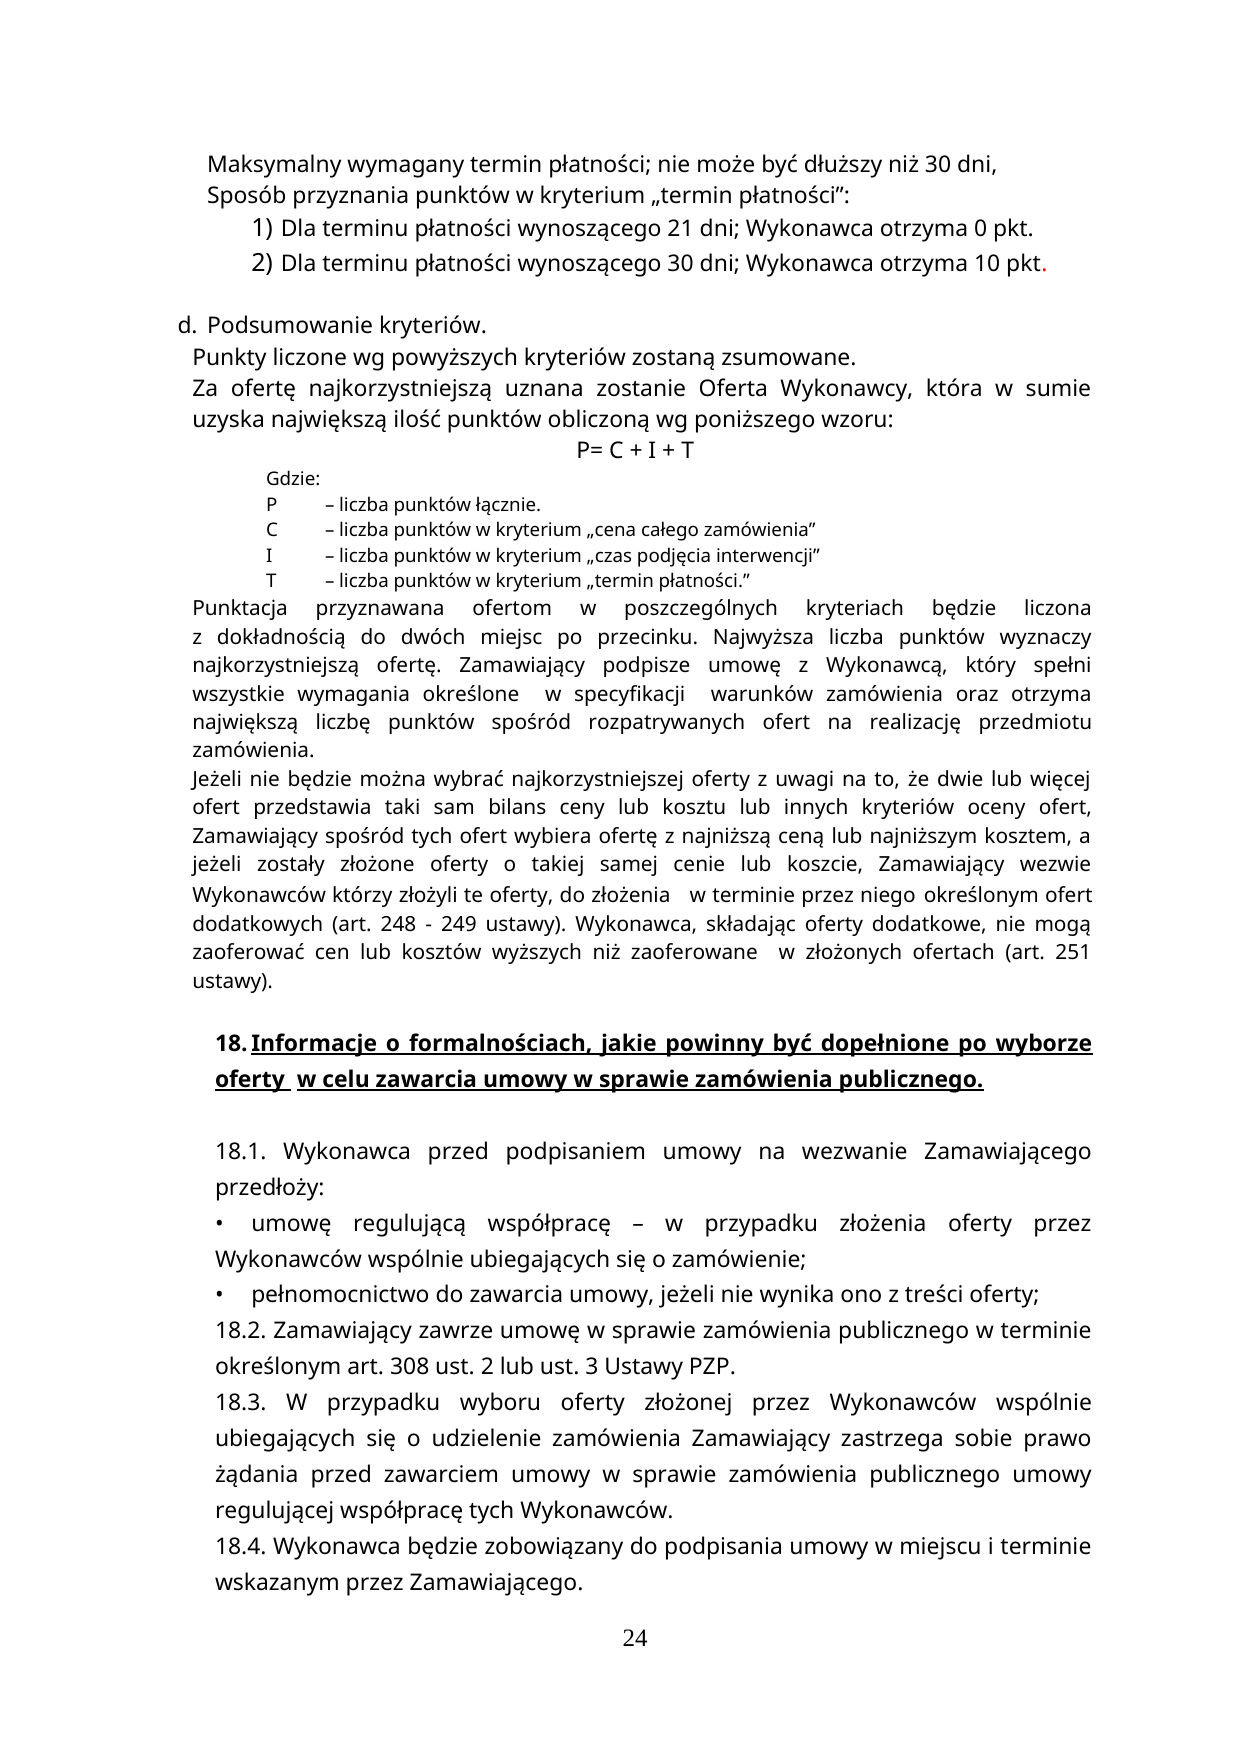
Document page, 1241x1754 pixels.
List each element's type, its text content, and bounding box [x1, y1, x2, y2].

list Podsumowanie kryteriów. [177, 309, 1093, 341]
text 18.4. Wykonawca będzie zobowiązany do podpisania umowy w miejscu i terminie wskazanym przez Zamawiającego. [215, 1530, 1093, 1597]
text Sposób przyznania punktów w kryterium „termin płatności”: [207, 179, 1093, 210]
text Maksymalny wymagany termin płatności; nie może być dłuższy niż 30 dni, [177, 148, 1093, 179]
text I – liczba punktów w kryterium „czas podjęcia interwencji” [177, 542, 1093, 568]
text Punktacja przyznawana ofertom w poszczególnych kryteriach będzie liczona z dokładnością do dwóch miejsc po przecinku. Najwyższa liczba punktów wyznaczy najkorzystniejszą ofertę. Zamawiający podpisze umowę z Wykonawcą, który spełni wszystkie wymagania określone w specyfikacji warunków zamówienia oraz otrzyma największą liczbę punktów spośród rozpatrywanych ofert na realizację przedmiotu zamówienia. [192, 593, 1093, 764]
text Jeżeli nie będzie można wybrać najkorzystniejszej oferty z uwagi na to, że dwie lub więcej ofert przedstawia taki sam bilans ceny lub kosztu lub innych kryteriów oceny ofert, Zamawiający spośród tych ofert wybiera ofertę z najniższą ceną lub najniższym kosztem, a jeżeli zostały złożone oferty o takiej samej cenie lub koszcie, Zamawiający wezwie Wykonawców którzy złożyli te oferty, do złożenia w terminie przez niego określonym ofert dodatkowych (art. 248 - 249 ustawy). Wykonawca, składając oferty dodatkowe, nie mogą zaoferować cen lub kosztów wyższych niż zaoferowane w złożonych ofertach (art. 251 ustawy). [192, 764, 1093, 994]
list Dla terminu płatności wynoszącego 30 dni; Wykonawca otrzyma 10 pkt. [251, 244, 1093, 278]
list Dla terminu płatności wynoszącego 21 dni; Wykonawca otrzyma 0 pkt. [251, 210, 1093, 244]
text 18. Informacje o formalnościach, jakie powinny być dopełnione po wyborze oferty w celu zawarcia umowy w sprawie zamówienia publicznego. [215, 1027, 1093, 1094]
text P= C + I + T [177, 434, 1093, 466]
text • umowę regulującą współpracę – w przypadku złożenia oferty przez Wykonawców wspólnie ubiegających się o zamówienie; [215, 1207, 1093, 1274]
text • pełnomocnictwo do zawarcia umowy, jeżeli nie wynika ono z treści oferty; [215, 1278, 1093, 1310]
text P – liczba punktów łącznie. [177, 491, 1093, 517]
text C – liczba punktów w kryterium „cena całego zamówienia” [177, 517, 1093, 542]
text T – liczba punktów w kryterium „termin płatności.” [177, 568, 1093, 593]
text 18.3. W przypadku wyboru oferty złożonej przez Wykonawców wspólnie ubiegających się o udzielenie zamówienia Zamawiający zastrzega sobie prawo żądania przed zawarciem umowy w sprawie zamówienia publicznego umowy regulującej współpracę tych Wykonawców. [215, 1386, 1093, 1525]
text 18.2. Zamawiający zawrze umowę w sprawie zamówienia publicznego w terminie określonym art. 308 ust. 2 lub ust. 3 Ustawy PZP. [215, 1314, 1093, 1382]
text 18.1. Wykonawca przed podpisaniem umowy na wezwanie Zamawiającego przedłoży: [215, 1135, 1093, 1202]
text Punkty liczone wg powyższych kryteriów zostaną zsumowane. [192, 341, 1093, 372]
text Za ofertę najkorzystniejszą uznana zostanie Oferta Wykonawcy, która w sumie uzyska największą ilość punktów obliczoną wg poniższego wzoru: [192, 372, 1093, 434]
text Gdzie: [177, 466, 1093, 491]
